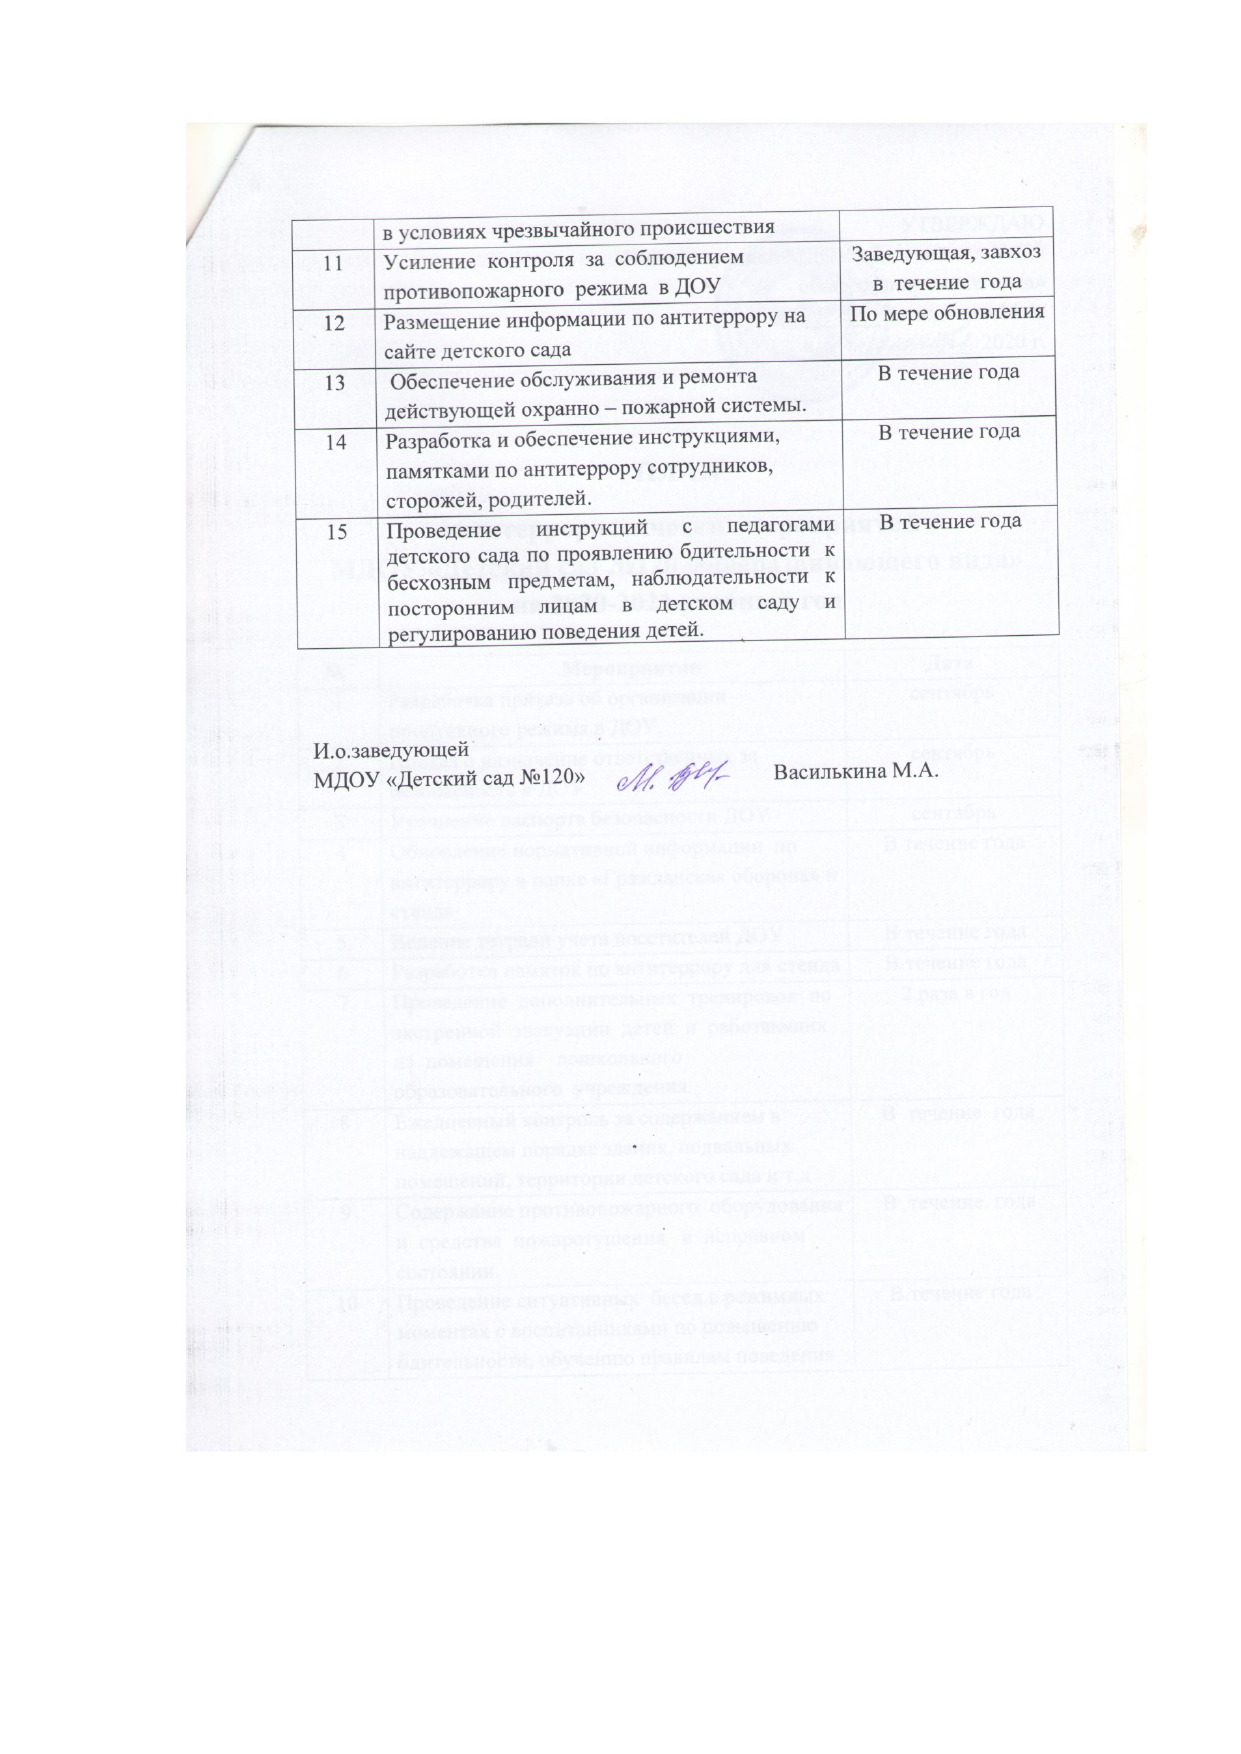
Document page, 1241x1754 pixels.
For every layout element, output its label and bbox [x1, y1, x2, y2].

picture [177, 118, 1152, 1456]
